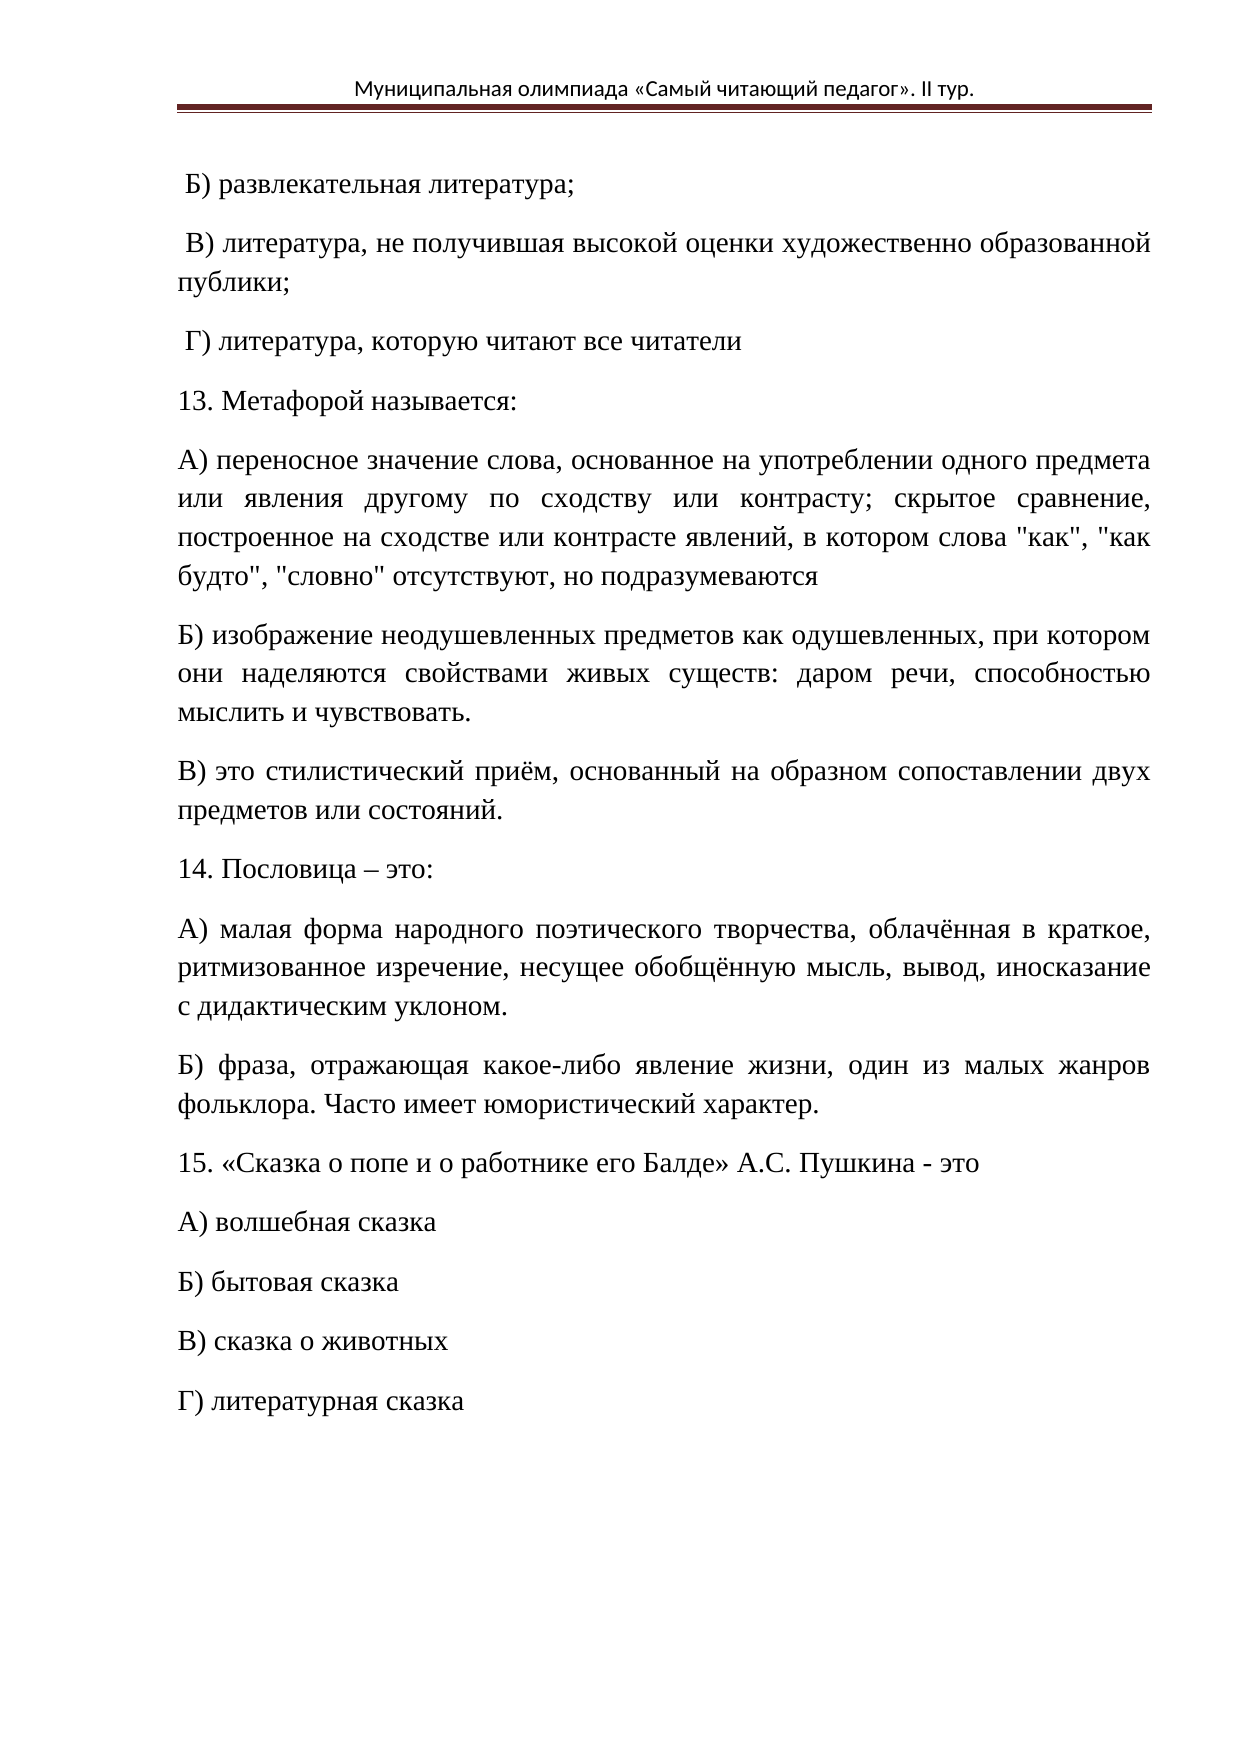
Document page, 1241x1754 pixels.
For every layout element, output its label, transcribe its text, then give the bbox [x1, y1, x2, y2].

text 14. Пословица – это: [177, 851, 1152, 885]
text В) сказка о животных [177, 1323, 1152, 1357]
text Г) литературная сказка [177, 1383, 1152, 1416]
text Б) изображение неодушевленных предметов как одушевленных, при котором они наделяются свойствами живых существ: даром речи, способностью мыслить и чувствовать. [177, 617, 1152, 728]
text В) литература, не получившая высокой оценки художественно образованной публики; [177, 225, 1152, 297]
text Б) бытовая сказка [177, 1264, 1152, 1297]
text Г) литература, которую читают все читатели [177, 323, 1152, 357]
text А) переносное значение слова, основанное на употреблении одного предмета или явления другому по сходству или контрасту; скрытое сравнение, построенное на сходстве или контрасте явлений, в котором слова "как", "как будто", "словно" отсутствуют, но подразумеваются [177, 442, 1152, 591]
text 15. «Сказка о попе и о работнике его Балде» А.С. Пушкина - это [177, 1145, 1152, 1179]
text А) малая форма народного поэтического творчества, облачённая в краткое, ритмизованное изречение, несущее обобщённую мысль, вывод, иносказание с дидактическим уклоном. [177, 911, 1152, 1021]
text А) волшебная сказка [177, 1204, 1152, 1238]
text Б) развлекательная литература; [177, 166, 1152, 199]
text 13. Метафорой называется: [177, 383, 1152, 416]
text Б) фраза, отражающая какое-либо явление жизни, один из малых жанров фольклора. Часто имеет юмористический характер. [177, 1047, 1152, 1119]
text В) это стилистический приём, основанный на образном сопоставлении двух предметов или состояний. [177, 753, 1152, 826]
